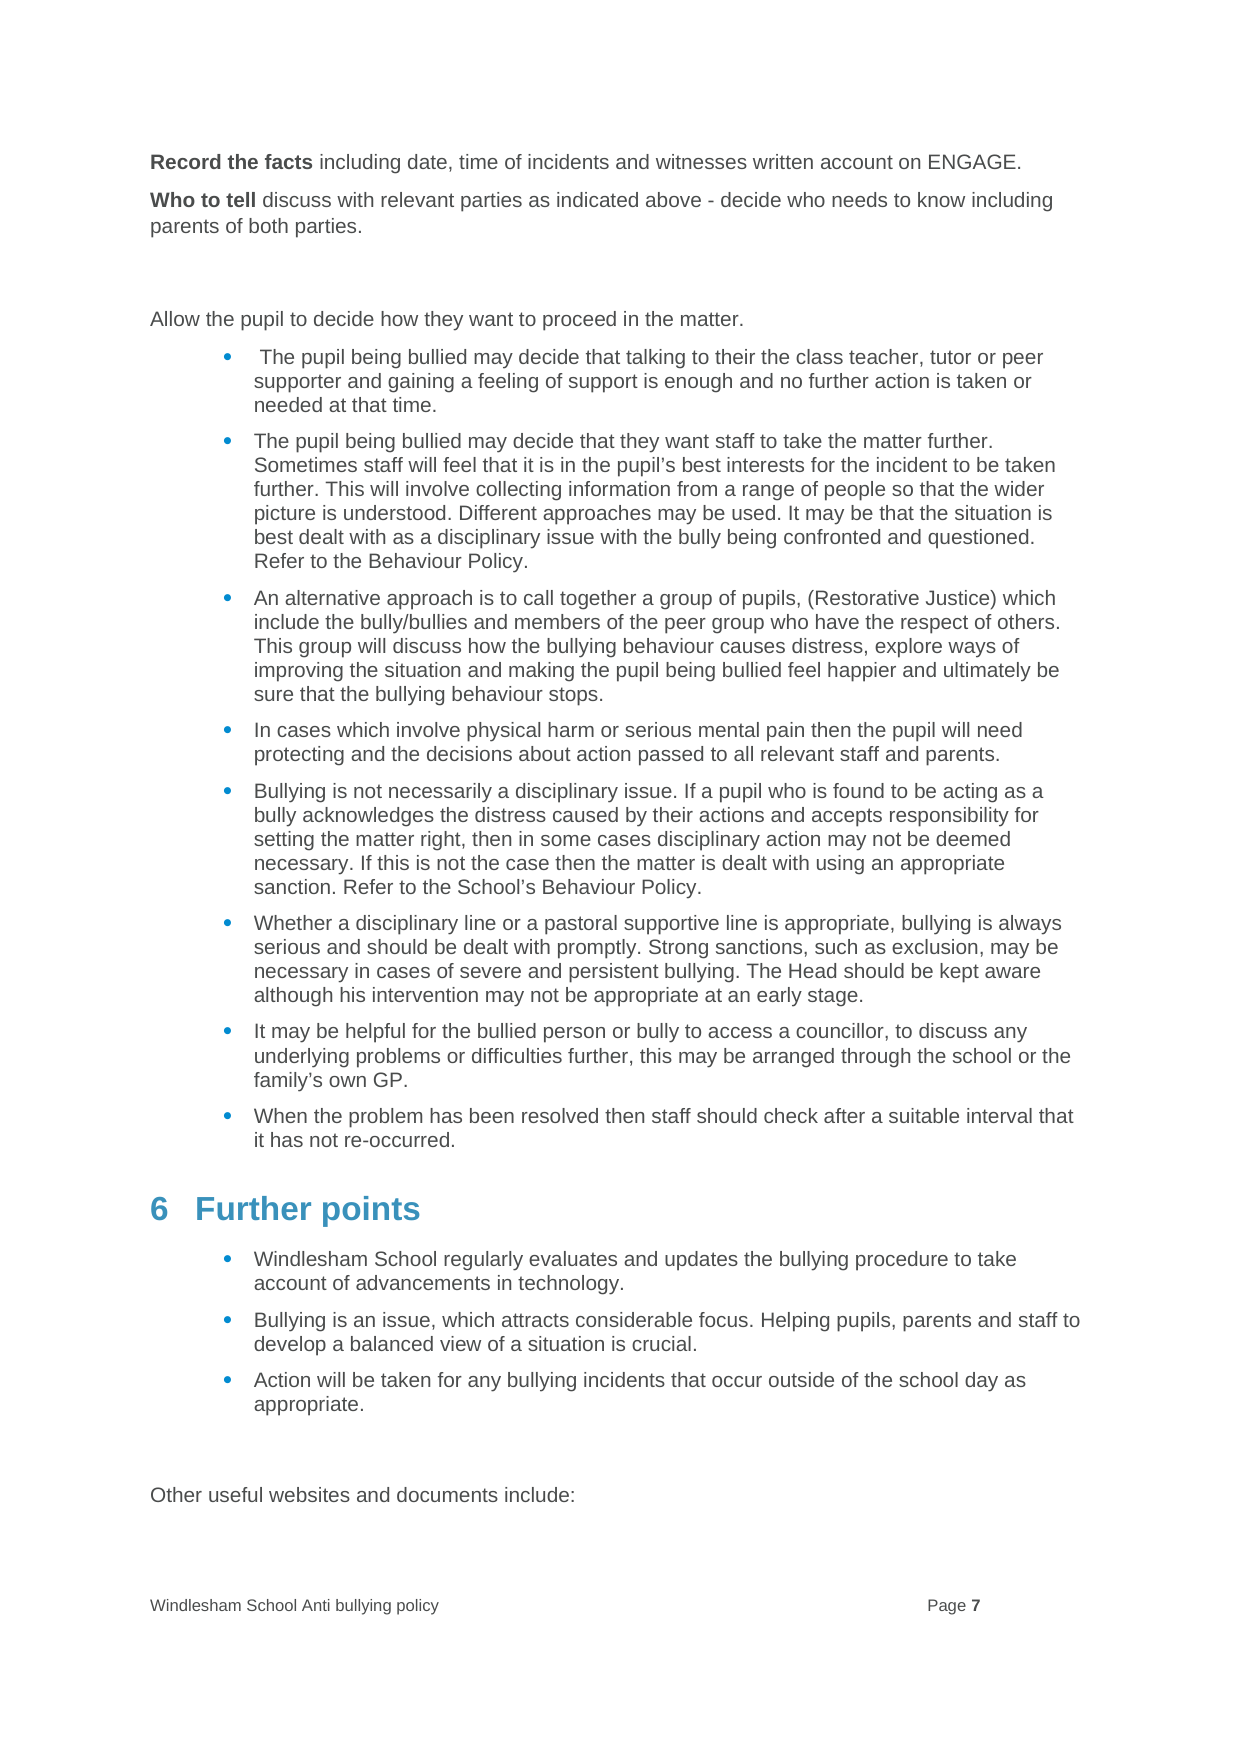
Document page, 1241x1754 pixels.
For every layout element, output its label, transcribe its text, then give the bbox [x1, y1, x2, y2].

subtitle Further points [150, 1189, 1090, 1228]
text Who to tell discuss with relevant parties as indicated above - decide who needs to know including parents of both parties. [150, 188, 1090, 238]
text It may be helpful for the bullied person or bully to access a councillor, to discuss any underlying problems or difficulties further, this may be arranged through the school or the family’s own GP. [224, 1019, 1090, 1091]
text The pupil being bullied may decide that talking to their the class teacher, tutor or peer supporter and gaining a feeling of support is enough and no further action is taken or needed at that time. [224, 345, 1090, 417]
text An alternative approach is to call together a group of pupils, (Restorative Justice) which include the bully/bullies and members of the peer group who have the respect of others. This group will discuss how the bullying behaviour causes distress, explore ways of improving the situation and making the pupil being bullied feel happier and ultimately be sure that the bullying behaviour stops. [224, 586, 1090, 706]
text Record the facts including date, time of incidents and witnesses written account on ENGAGE. [150, 150, 1090, 174]
text Other useful websites and documents include: [150, 1482, 1090, 1506]
text When the problem has been resolved then staff should check after a suitable interval that it has not re-occurred. [224, 1104, 1090, 1152]
text Windlesham School regularly evaluates and updates the bullying procedure to take account of advancements in technology. [224, 1247, 1090, 1295]
text Action will be taken for any bullying incidents that occur outside of the school day as appropriate. [224, 1368, 1090, 1416]
text Allow the pupil to decide how they want to proceed in the matter. [150, 306, 1090, 330]
text Bullying is an issue, which attracts considerable focus. Helping pupils, parents and staff to develop a balanced view of a situation is crucial. [224, 1307, 1090, 1356]
text Whether a disciplinary line or a pastoral supportive line is appropriate, bullying is always serious and should be dealt with promptly. Strong sanctions, such as exclusion, may be necessary in cases of severe and persistent bullying. The Head should be kept aware although his intervention may not be appropriate at an early stage. [224, 911, 1090, 1007]
text Bullying is not necessarily a disciplinary issue. If a pupil who is found to be acting as a bully acknowledges the distress caused by their actions and accepts responsibility for setting the matter right, then in some cases disciplinary action may not be deemed necessary. If this is not the case then the matter is dealt with using an appropriate sanction. Refer to the School’s Behaviour Policy. [224, 778, 1090, 898]
text The pupil being bullied may decide that they want staff to take the matter further. Sometimes staff will feel that it is in the pupil’s best interests for the incident to be taken further. This will involve collecting information from a range of people so that the wider picture is understood. Different approaches may be used. It may be that the situation is best dealt with as a disciplinary issue with the bully being confronted and questioned. Refer to the Behaviour Policy. [224, 429, 1090, 573]
text In cases which involve physical harm or serious mental pain then the pupil will need protecting and the decisions about action passed to all relevant staff and parents. [224, 718, 1090, 766]
